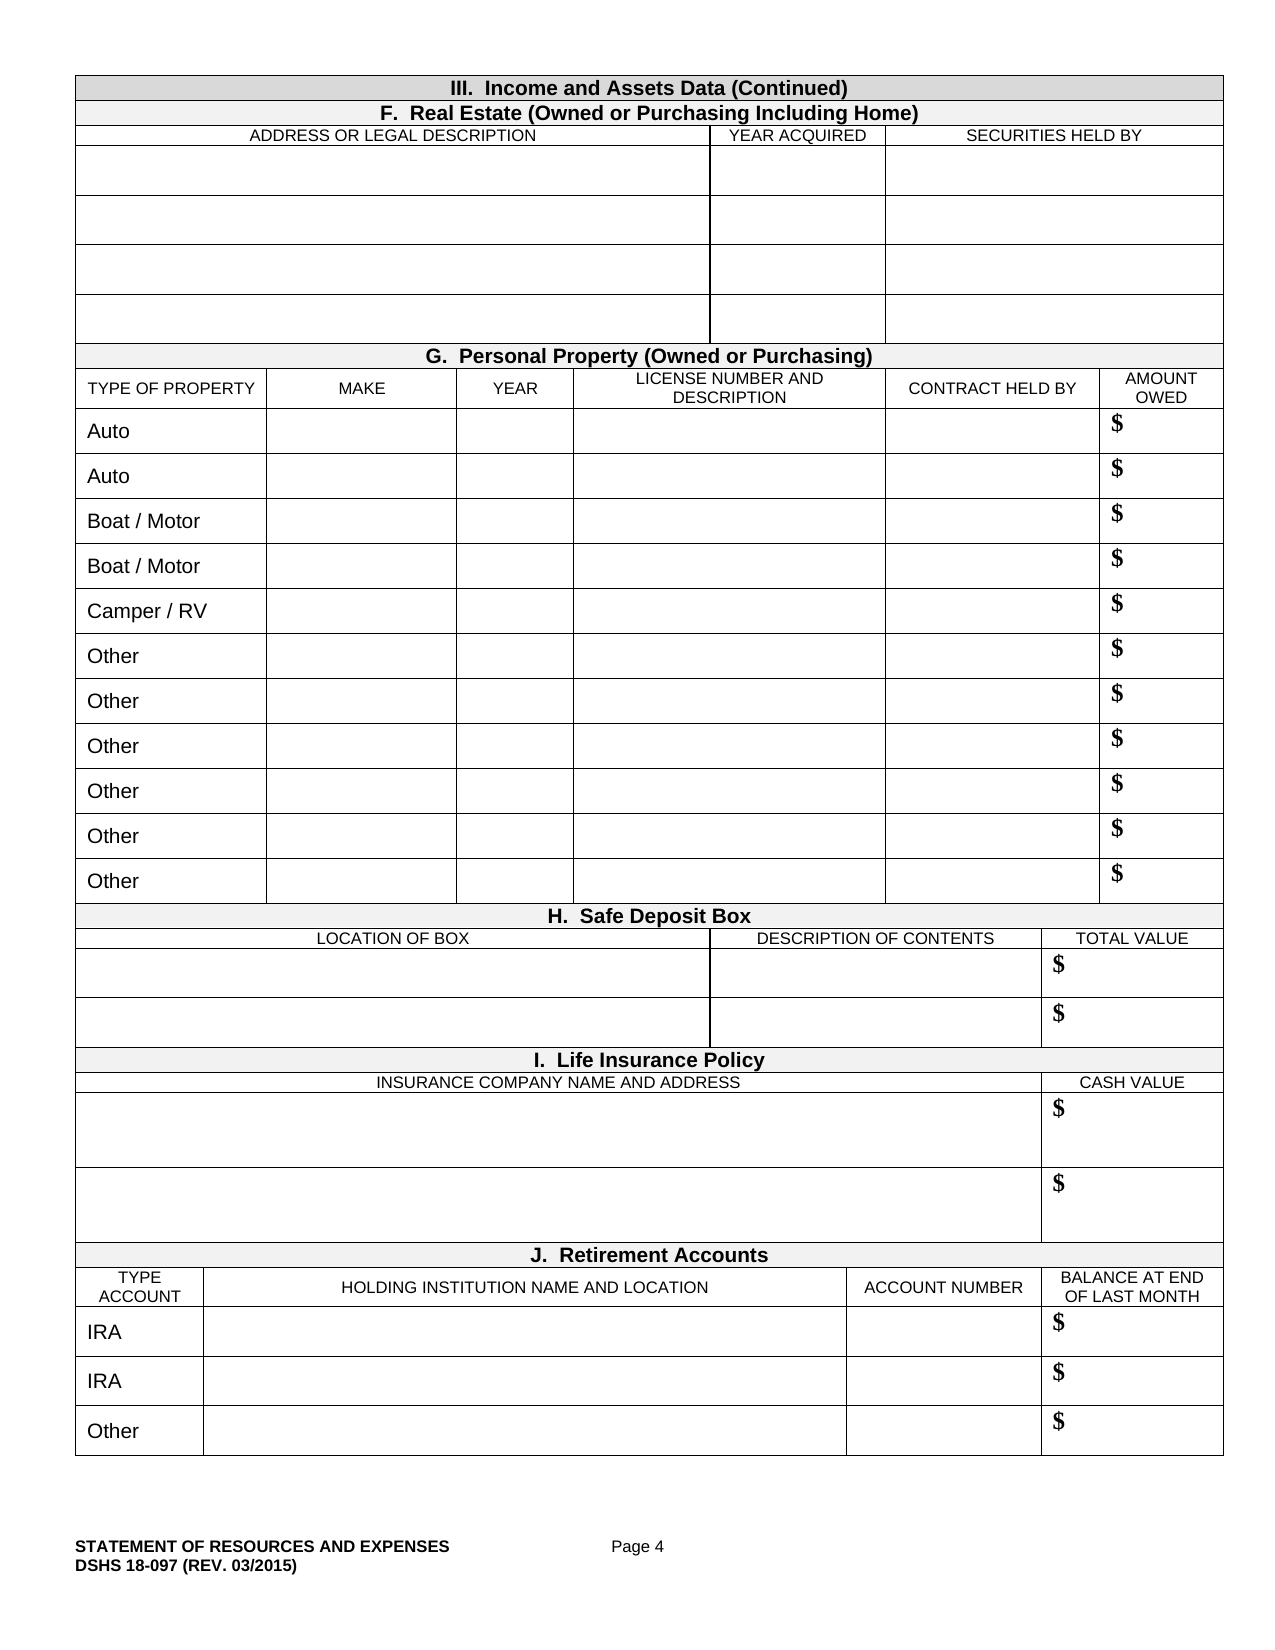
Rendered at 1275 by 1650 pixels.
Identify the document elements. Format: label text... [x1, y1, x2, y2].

table_cell H. Safe Deposit Box [76, 904, 1223, 927]
table_cell [711, 295, 885, 343]
table_cell $ [1100, 454, 1223, 497]
table_cell $ [1100, 679, 1223, 722]
table_header III. Income and Assets Data (Continued) [76, 76, 1223, 100]
table_cell [457, 679, 573, 722]
table_cell [457, 634, 573, 677]
table_cell License Number and Description [574, 369, 885, 407]
table_cell Year [457, 369, 573, 407]
table_cell Other [76, 1406, 203, 1455]
table_cell [711, 949, 1041, 997]
table_cell [886, 814, 1099, 857]
table_cell [76, 295, 709, 343]
table_cell [886, 295, 1223, 343]
table_cell $ [1042, 1357, 1223, 1405]
table_cell Type of Property [76, 369, 266, 407]
table_cell [267, 859, 456, 902]
table_cell [457, 409, 573, 452]
table_cell I. Life Insurance Policy [76, 1048, 1223, 1072]
table_cell $ [1100, 724, 1223, 767]
table_cell [574, 724, 885, 767]
table_cell $ [1042, 1307, 1223, 1356]
table_cell [267, 679, 456, 722]
table_cell [457, 814, 573, 857]
table_cell Total Value [1042, 929, 1223, 948]
table_cell IRA [76, 1307, 203, 1356]
table_cell [76, 146, 709, 195]
table_cell Other [76, 814, 266, 857]
table_cell G. Personal Property (Owned or Purchasing) [76, 344, 1223, 368]
table_cell $ [1100, 544, 1223, 587]
table_cell [267, 499, 456, 542]
table_cell [886, 196, 1223, 244]
table_cell [76, 1168, 1041, 1242]
table_cell [204, 1406, 846, 1455]
table_cell $ [1100, 499, 1223, 542]
table_cell Contract Held By [886, 369, 1099, 407]
table_cell $ [1100, 634, 1223, 677]
table_cell [711, 245, 885, 294]
table_cell [711, 998, 1041, 1047]
table_cell Other [76, 859, 266, 902]
table_cell Location of Box [76, 929, 709, 948]
table_cell [886, 859, 1099, 902]
table_cell Boat / Motor [76, 544, 266, 587]
table_cell [574, 409, 885, 452]
table_cell [76, 245, 709, 294]
table_cell $ [1042, 998, 1223, 1047]
table_cell $ [1042, 949, 1223, 997]
table_cell [457, 859, 573, 902]
table_cell $ [1100, 814, 1223, 857]
table_cell [886, 769, 1099, 812]
table_cell [574, 814, 885, 857]
table_cell Auto [76, 409, 266, 452]
table_cell [886, 245, 1223, 294]
table_cell Boat / Motor [76, 499, 266, 542]
table_cell Other [76, 769, 266, 812]
table_cell [886, 679, 1099, 722]
table_cell Auto [76, 454, 266, 497]
table_cell [76, 1093, 1041, 1167]
table_cell Balance at End of Last Month [1042, 1268, 1223, 1306]
table_cell [574, 634, 885, 677]
table_cell Year Acquired [711, 126, 885, 145]
table_cell [847, 1406, 1041, 1455]
table_cell [204, 1357, 846, 1405]
table_cell $ [1042, 1093, 1223, 1167]
table_cell [267, 724, 456, 767]
table_cell [886, 544, 1099, 587]
table_cell Insurance Company Name and Address [76, 1073, 1041, 1092]
table_cell [457, 589, 573, 632]
table_cell [204, 1307, 846, 1356]
table_cell [76, 949, 709, 997]
table_cell [711, 196, 885, 244]
table_cell [574, 679, 885, 722]
table_cell [267, 454, 456, 497]
table_cell Make [267, 369, 456, 407]
table_cell [76, 196, 709, 244]
table_cell [886, 409, 1099, 452]
table_cell Type Account [76, 1268, 203, 1306]
table_cell [847, 1357, 1041, 1405]
table_cell Address or Legal Description [76, 126, 709, 145]
table_cell Cash Value [1042, 1073, 1223, 1092]
table_cell [886, 634, 1099, 677]
table_cell [847, 1307, 1041, 1356]
table_cell [886, 589, 1099, 632]
table_cell [574, 454, 885, 497]
table_cell [267, 544, 456, 587]
table_cell Description of Contents [711, 929, 1041, 948]
table_cell Other [76, 634, 266, 677]
table_cell Account Number [847, 1268, 1041, 1306]
table_cell [457, 544, 573, 587]
table_cell $ [1042, 1168, 1223, 1242]
table_cell [574, 769, 885, 812]
table_cell Camper / RV [76, 589, 266, 632]
table_cell Securities Held By [886, 126, 1223, 145]
table_cell [574, 544, 885, 587]
table_cell [886, 454, 1099, 497]
table_cell $ [1100, 769, 1223, 812]
table_cell Other [76, 679, 266, 722]
table_cell F. Real Estate (Owned or Purchasing Including Home) [76, 101, 1223, 125]
table_cell [574, 589, 885, 632]
table_cell $ [1100, 859, 1223, 902]
table_cell [457, 769, 573, 812]
table_cell [267, 634, 456, 677]
table_cell Amount Owed [1100, 369, 1223, 407]
table_cell [711, 146, 885, 195]
table_cell [267, 409, 456, 452]
table_cell Holding Institution Name and Location [204, 1268, 846, 1306]
table_cell [76, 998, 709, 1047]
table_cell Other [76, 724, 266, 767]
table_cell [267, 589, 456, 632]
table_cell [457, 454, 573, 497]
table_cell [267, 814, 456, 857]
table_cell $ [1042, 1406, 1223, 1455]
table_cell [574, 499, 885, 542]
table_cell $ [1100, 409, 1223, 452]
table_cell [886, 724, 1099, 767]
table_cell IRA [76, 1357, 203, 1405]
table_cell [267, 769, 456, 812]
table_cell [457, 724, 573, 767]
table_cell [886, 146, 1223, 195]
table_cell [574, 859, 885, 902]
table_cell $ [1100, 589, 1223, 632]
table_cell [886, 499, 1099, 542]
table_cell J. Retirement Accounts [76, 1243, 1223, 1267]
table_cell [457, 499, 573, 542]
